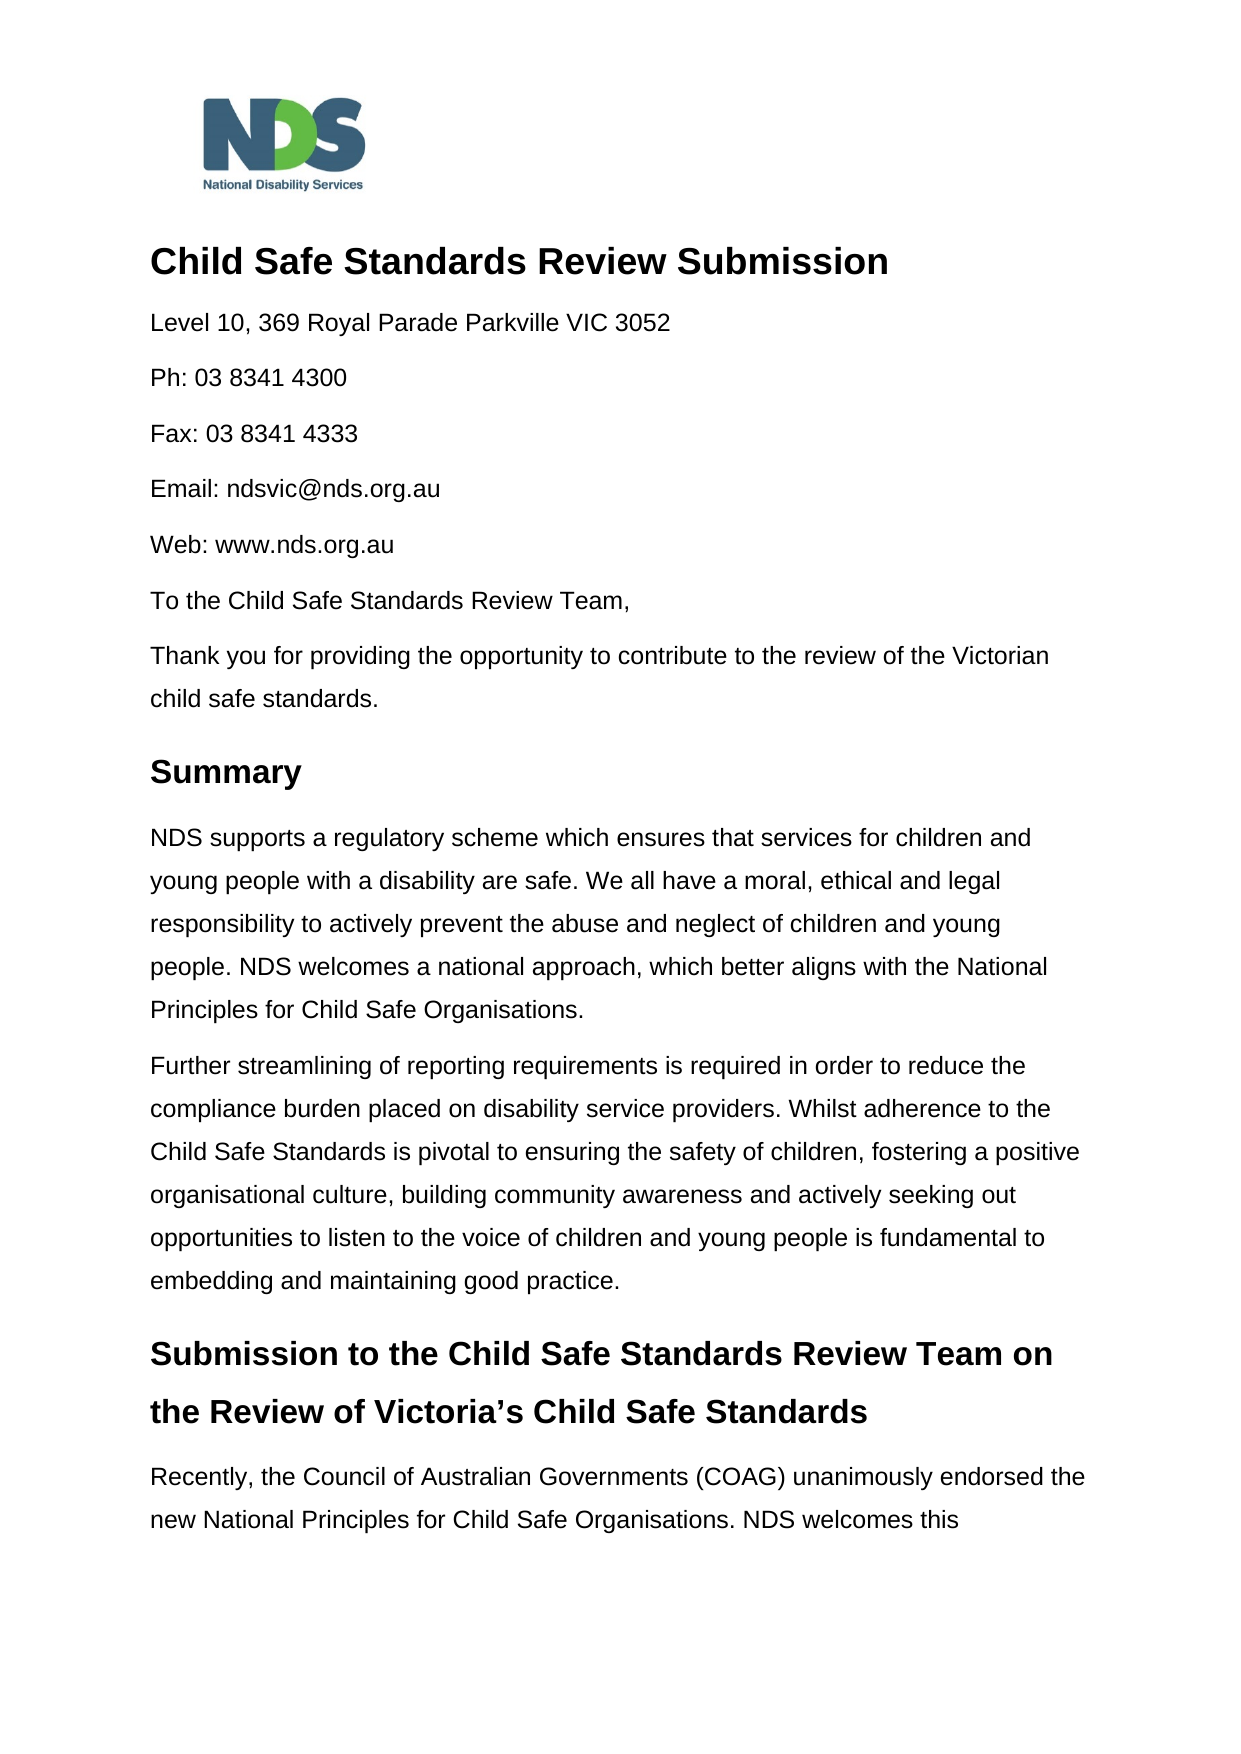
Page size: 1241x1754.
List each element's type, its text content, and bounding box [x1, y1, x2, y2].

text Email: ndsvic@nds.org.au [150, 474, 1090, 503]
text Level 10, 369 Royal Parade Parkville VIC 3052 [150, 307, 1090, 336]
text NDS supports a regulatory scheme which ensures that services for children and young people with a disability are safe. We all have a moral, ethical and legal responsibility to actively prevent the abuse and neglect of children and young people. NDS welcomes a national approach, which better aligns with the National Principles for Child Safe Organisations. [150, 823, 1090, 1024]
picture [150, 73, 418, 215]
text To the Child Safe Standards Review Team, [150, 586, 1090, 614]
text Ph: 03 8341 4300 [150, 363, 1090, 392]
text Thank you for providing the opportunity to contribute to the review of the Victorian child safe standards. [150, 641, 1090, 713]
text Fax: 03 8341 4333 [150, 419, 1090, 447]
subtitle Submission to the Child Safe Standards Review Team on the Review of Victoria’s Child Safe Standards [150, 1334, 1090, 1431]
text Web: www.nds.org.au [150, 530, 1090, 559]
text Further streamlining of reporting requirements is required in order to reduce the compliance burden placed on disability service providers. Whilst adherence to the Child Safe Standards is pivotal to ensuring the safety of children, fostering a positive organisational culture, building community awareness and actively seeking out opportunities to listen to the voice of children and young people is fundamental to embedding and maintaining good practice. [150, 1051, 1090, 1295]
subtitle Child Safe Standards Review Submission [150, 239, 1090, 282]
subtitle Summary [150, 752, 1090, 791]
